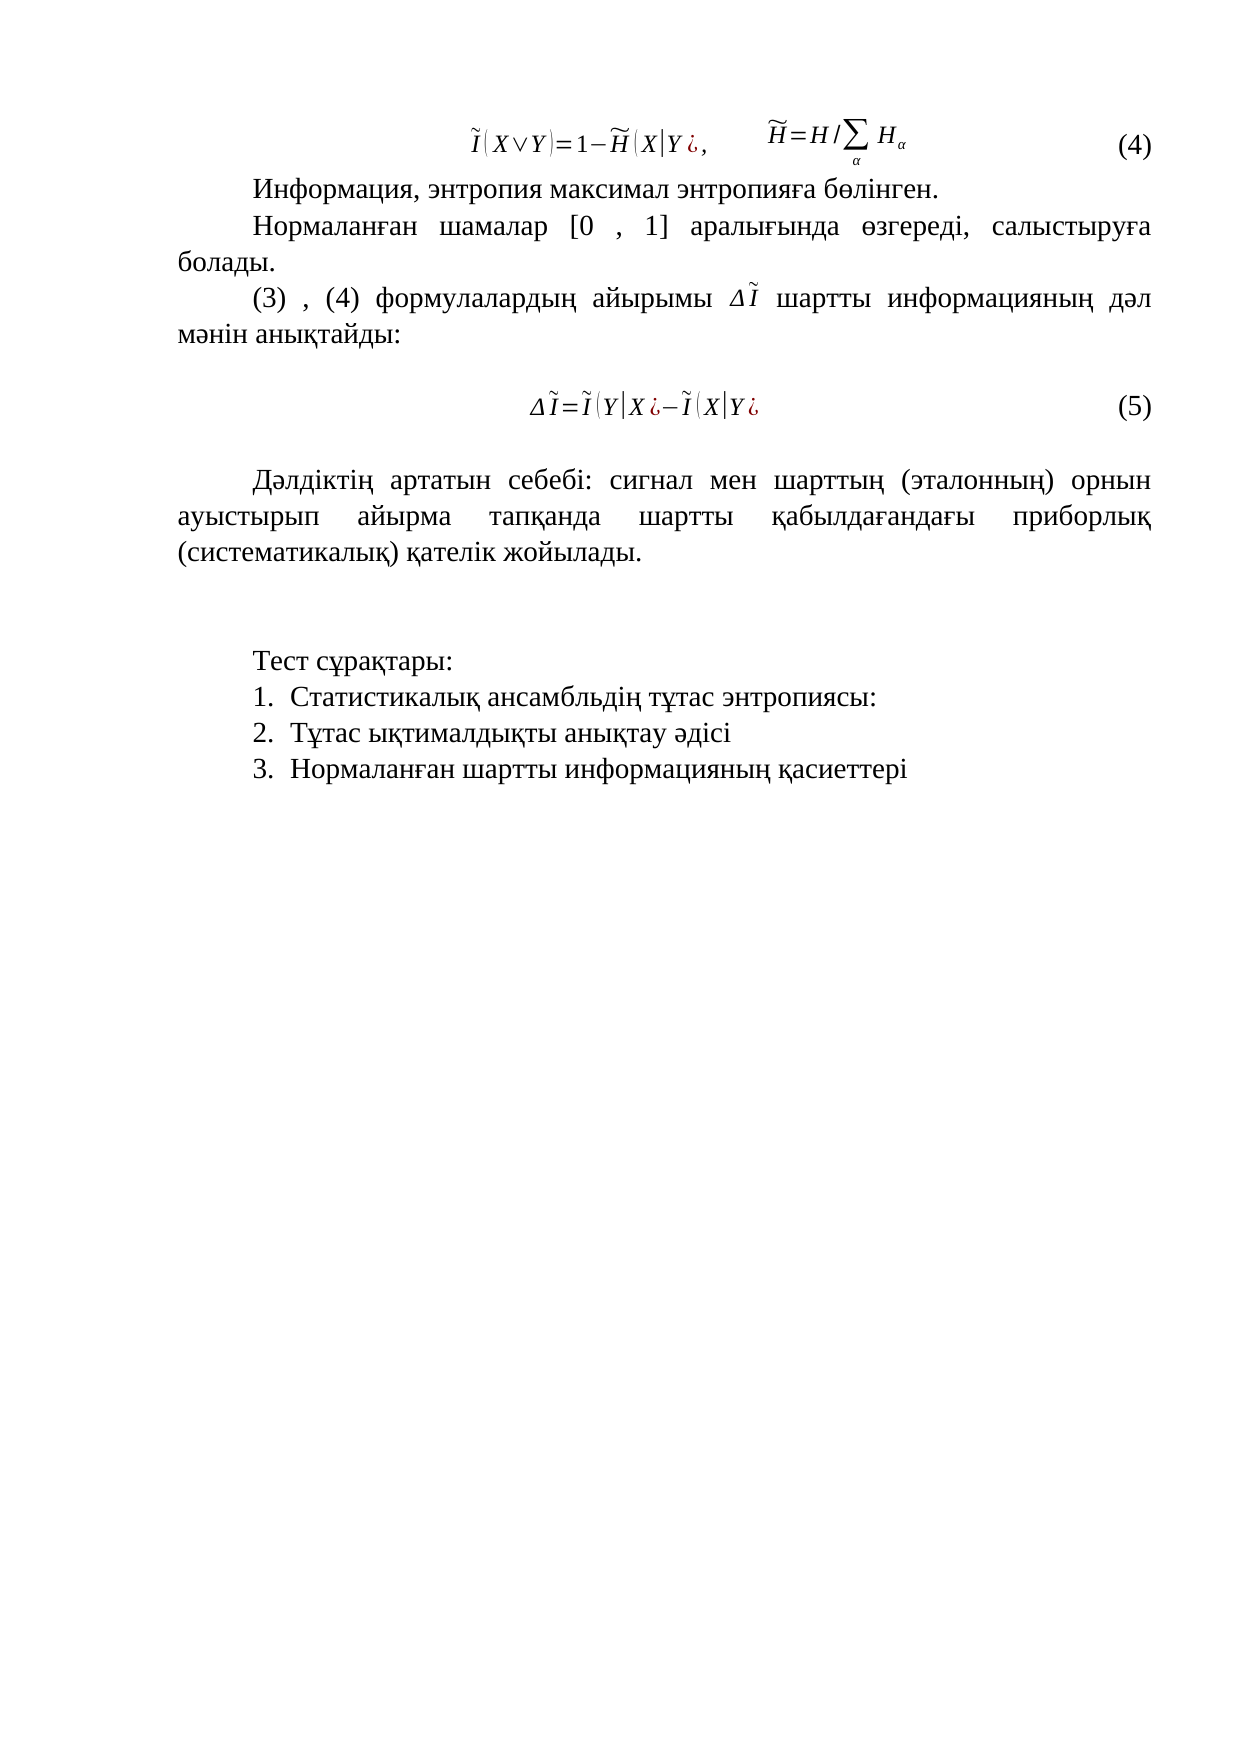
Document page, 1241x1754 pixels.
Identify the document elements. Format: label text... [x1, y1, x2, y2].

list Нормаланған шамалар [0 , 1] аралығында өзгереді, салыстыруға болады. [177, 208, 1152, 277]
list Нормаланған шартты информацияның қасиеттері [252, 751, 1152, 784]
list (3) , (4) формулалардың айырымы шартты информацияның дәл мәнін анықтайды: [177, 280, 1152, 350]
list Статистикалық ансамбльдің тұтас энтропиясы: [252, 679, 1152, 712]
list Тұтас ықтималдықты анықтау әдісі [252, 715, 1152, 748]
list Дәлдіктің артатын себебі: сигнал мен шарттың (эталонның) орнын ауыстырып айырма тапқанда шартты қабылдағандағы приборлық (систематикалық) қателік жойылады. [177, 462, 1152, 568]
list Информация, энтропия максимал энтропияға бөлінген. [177, 172, 1152, 205]
list Тест сұрақтары: [177, 643, 1152, 676]
list (4) [252, 118, 1152, 169]
list (5) [177, 388, 1152, 423]
